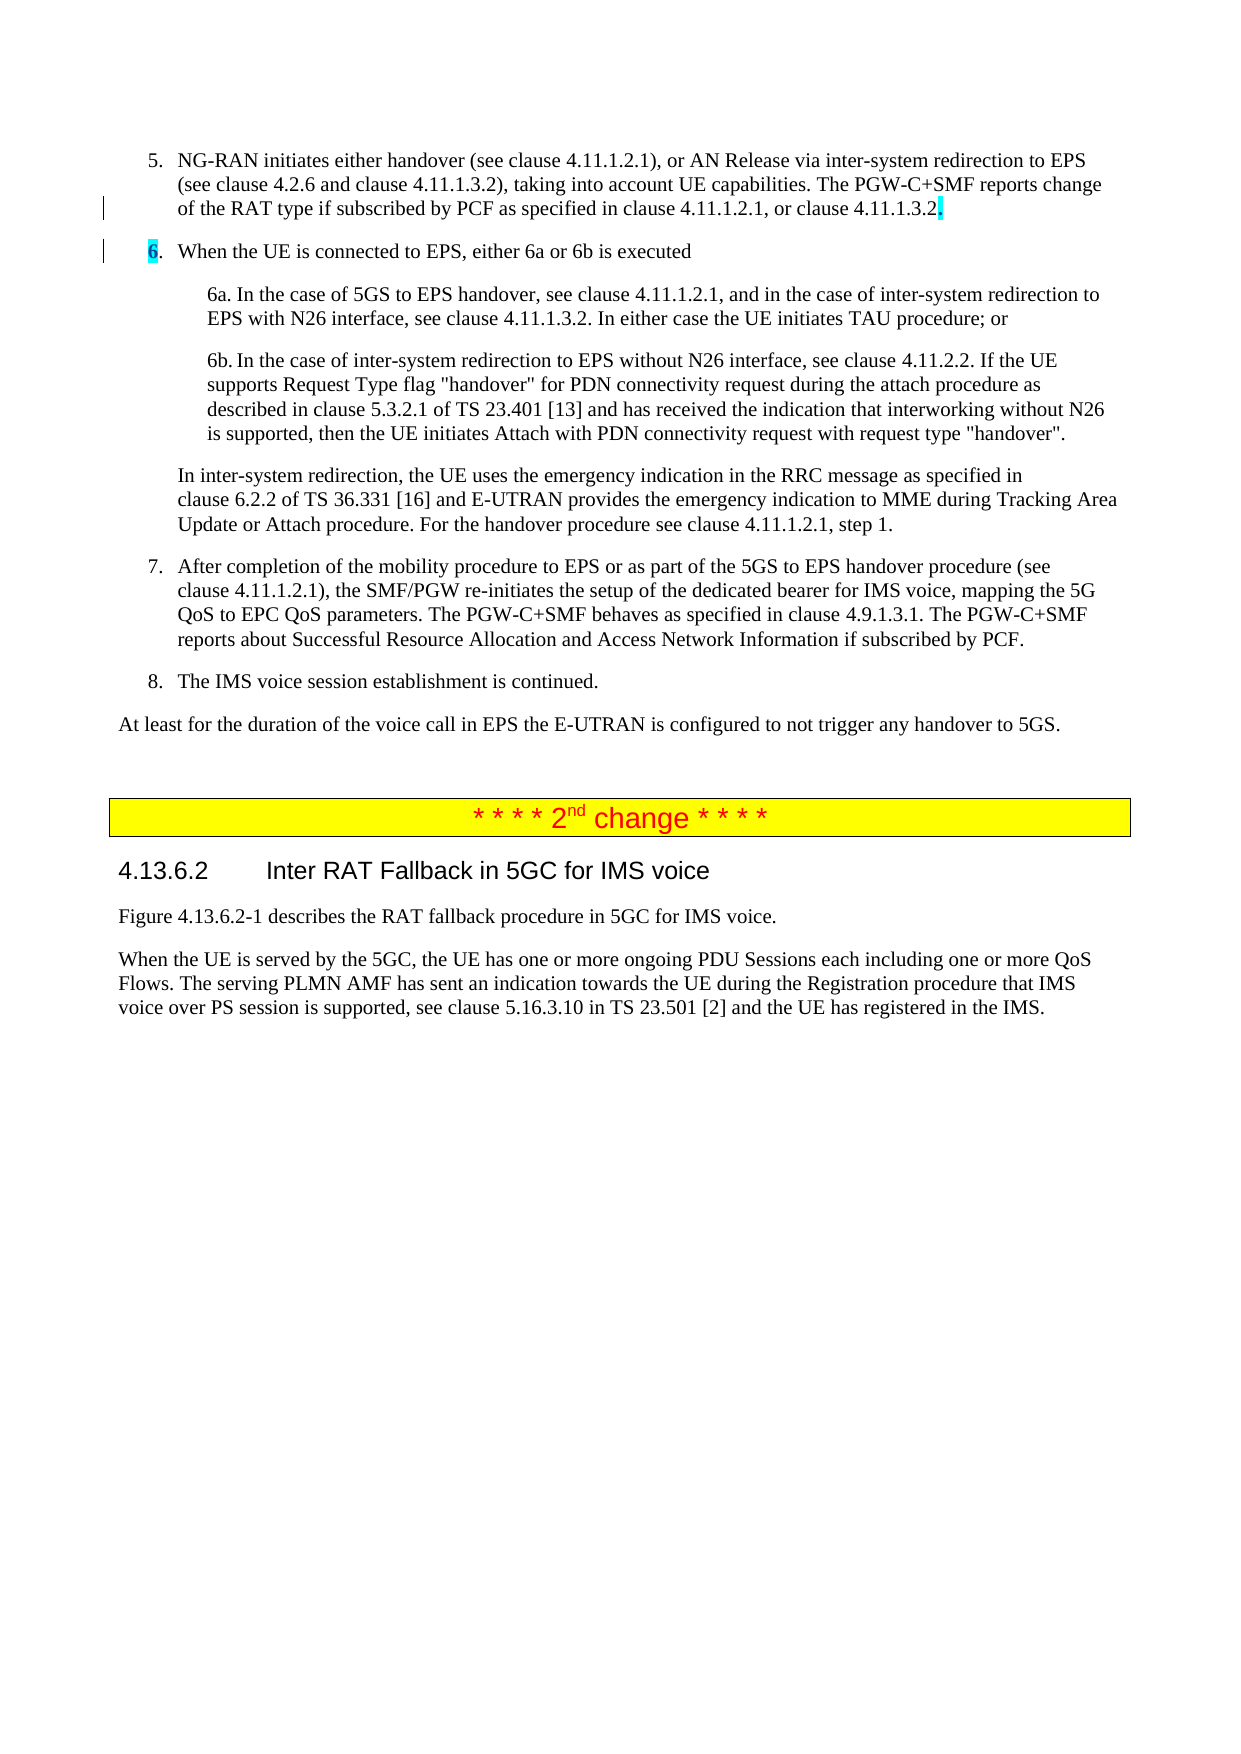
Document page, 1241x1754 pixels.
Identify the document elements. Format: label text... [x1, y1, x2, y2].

text At least for the duration of the voice call in EPS the E-UTRAN is configured to not trigger any handover to 5GS. [118, 712, 1122, 736]
text 7. After completion of the mobility procedure to EPS or as part of the 5GS to EPS handover procedure (see clause 4.11.1.2.1), the SMF/PGW re-initiates the setup of the dedicated bearer for IMS voice, mapping the 5G QoS to EPC QoS parameters. The PGW-C+SMF behaves as specified in clause 4.9.1.3.1. The PGW-C+SMF reports about Successful Resource Allocation and Access Network Information if subscribed by PCF. [148, 554, 1122, 651]
subtitle 4.13.6.2 Inter RAT Fallback in 5GC for IMS voice [118, 856, 1122, 885]
text 6. When the UE is connected to EPS, either 6a or 6b is executed [158, 239, 1122, 263]
text 8. The IMS voice session establishment is continued. [148, 669, 1122, 693]
text * * * * 2nd change * * * * [110, 799, 1130, 836]
text 6b. In the case of inter-system redirection to EPS without N26 interface, see clause 4.11.2.2. If the UE supports Request Type flag "handover" for PDN connectivity request during the attach procedure as described in clause 5.3.2.1 of TS 23.401 [13] and has received the indication that interworking without N26 is supported, then the UE initiates Attach with PDN connectivity request with request type "handover". [207, 348, 1122, 444]
text 6a. In the case of 5GS to EPS handover, see clause 4.11.1.2.1, and in the case of inter-system redirection to EPS with N26 interface, see clause 4.11.1.3.2. In either case the UE initiates TAU procedure; or [207, 281, 1122, 329]
text Figure 4.13.6.2-1 describes the RAT fallback procedure in 5GC for IMS voice. [118, 904, 1122, 928]
text 5. NG-RAN initiates either handover (see clause 4.11.1.2.1), or AN Release via inter-system redirection to EPS (see clause 4.2.6 and clause 4.11.1.3.2), taking into account UE capabilities. The PGW-C+SMF reports change of the RAT type if subscribed by PCF as specified in clause 4.11.1.2.1, or clause 4.11.1.3.2. [148, 148, 1122, 220]
text When the UE is served by the 5GC, the UE has one or more ongoing PDU Sessions each including one or more QoS Flows. The serving PLMN AMF has sent an indication towards the UE during the Registration procedure that IMS voice over PS session is supported, see clause 5.16.3.10 in TS 23.501 [2] and the UE has registered in the IMS. [118, 947, 1122, 1019]
text In inter-system redirection, the UE uses the emergency indication in the RRC message as specified in clause 6.2.2 of TS 36.331 [16] and E-UTRAN provides the emergency indication to MME during Tracking Area Update or Attach procedure. For the handover procedure see clause 4.11.1.2.1, step 1. [148, 463, 1122, 536]
